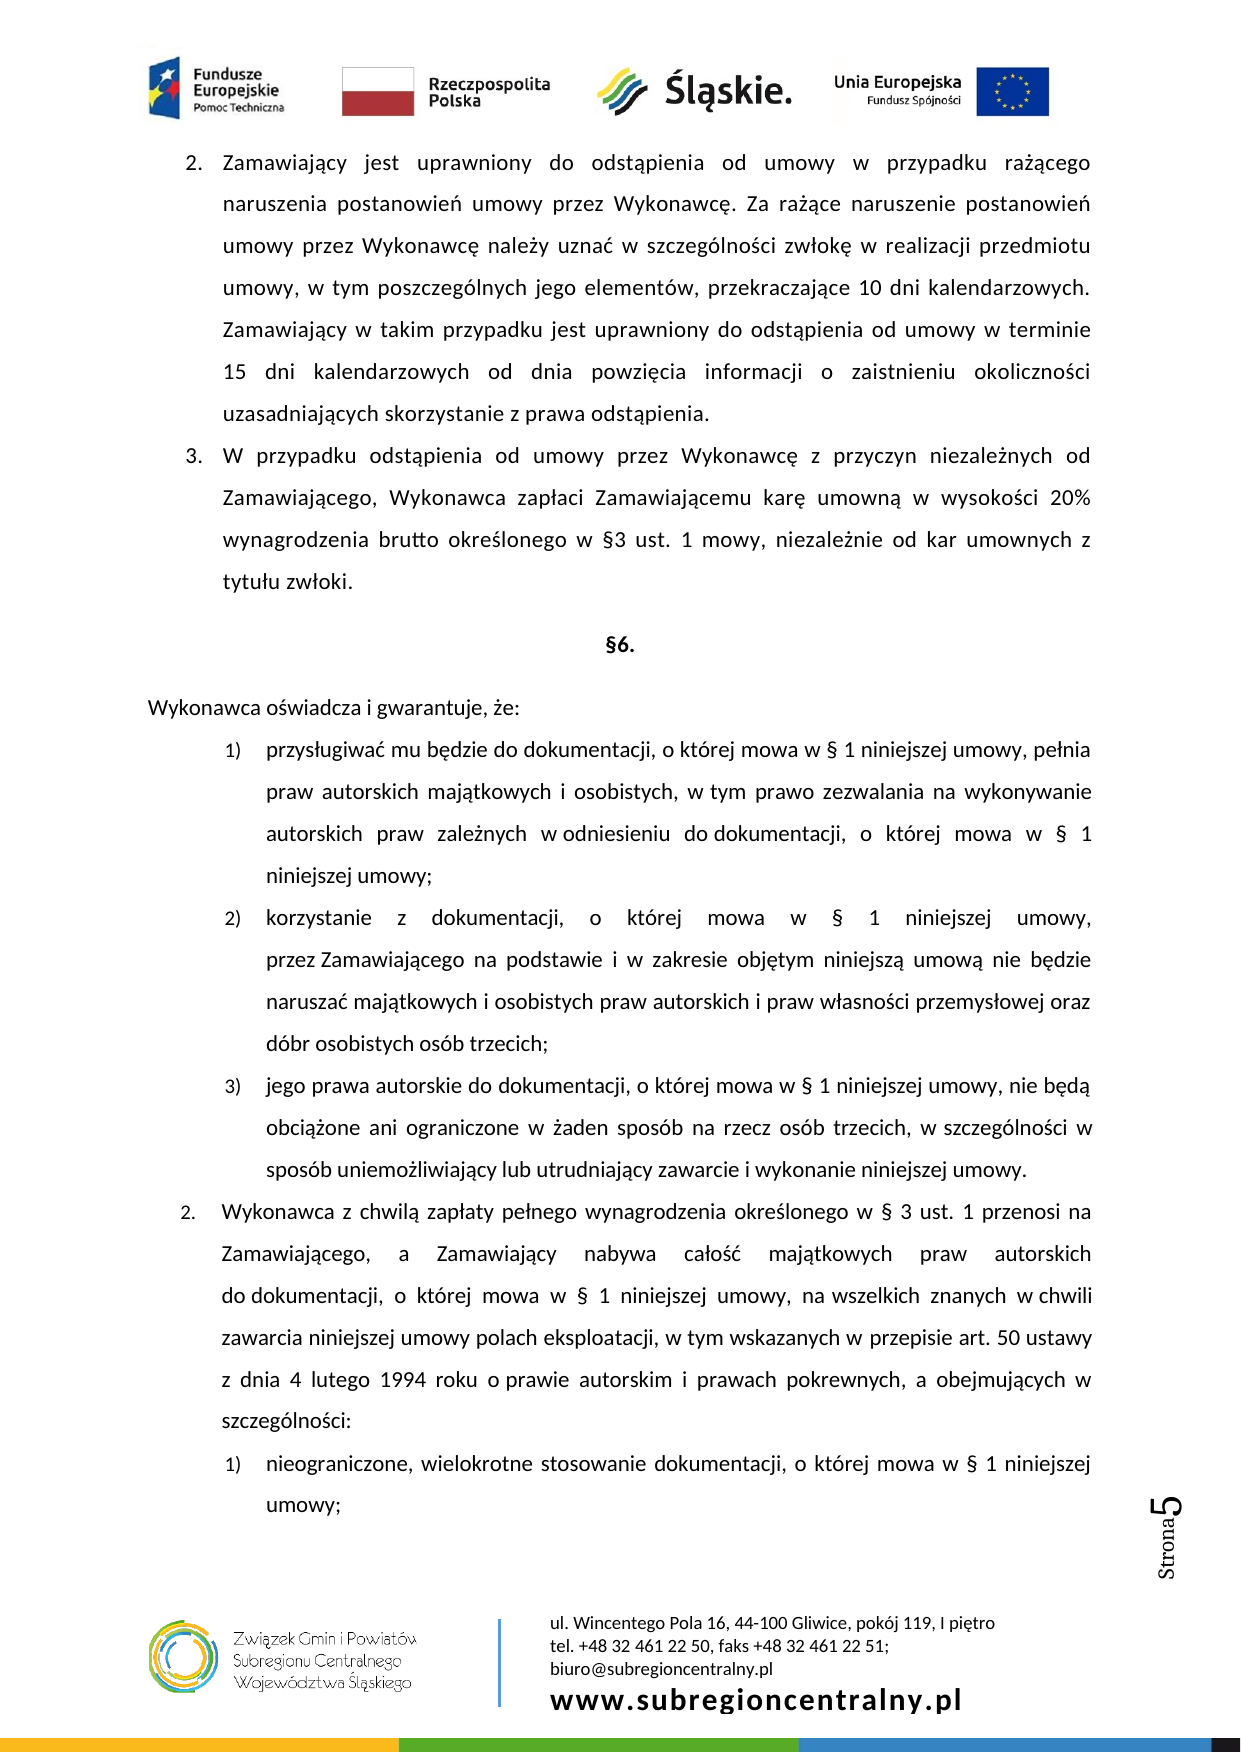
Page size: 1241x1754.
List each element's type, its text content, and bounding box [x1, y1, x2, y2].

picture [127, 42, 1073, 141]
list nieograniczone, wielokrotne stosowanie dokumentacji, o której mowa w § 1 niniejszej umowy; [224, 1449, 1093, 1519]
list Zamawiający jest uprawniony do odstąpienia od umowy w przypadku rażącego naruszenia postanowień umowy przez Wykonawcę. Za rażące naruszenie postanowień umowy przez Wykonawcę należy uznać w szczególności zwłokę w realizacji przedmiotu umowy, w tym poszczególnych jego elementów, przekraczające 10 dni kalendarzowych. Zamawiający w takim przypadku jest uprawniony do odstąpienia od umowy w terminie 15 dni kalendarzowych od dnia powzięcia informacji o zaistnieniu okoliczności uzasadniających skorzystanie z prawa odstąpienia. [185, 148, 1093, 427]
list jego prawa autorskie do dokumentacji, o której mowa w § 1 niniejszej umowy, nie będą obciążone ani ograniczone w żaden sposób na rzecz osób trzecich, w szczególności w sposób uniemożliwiający lub utrudniający zawarcie i wykonanie niniejszej umowy. [224, 1071, 1093, 1183]
list korzystanie z dokumentacji, o której mowa w § 1 niniejszej umowy, przez Zamawiającego na podstawie i w zakresie objętym niniejszą umową nie będzie naruszać majątkowych i osobistych praw autorskich i praw własności przemysłowej oraz dóbr osobistych osób trzecich; [224, 903, 1093, 1057]
picture [0, 1738, 1241, 1752]
list przysługiwać mu będzie do dokumentacji, o której mowa w § 1 niniejszej umowy, pełnia praw autorskich majątkowych i osobistych, w tym prawo zezwalania na wykonywanie autorskich praw zależnych w odniesieniu do dokumentacji, o której mowa w § 1 niniejszej umowy; [224, 735, 1093, 889]
picture [147, 1620, 416, 1692]
list Wykonawca z chwilą zapłaty pełnego wynagrodzenia określonego w § 3 ust. 1 przenosi na Zamawiającego, a Zamawiający nabywa całość majątkowych praw autorskich do dokumentacji, o której mowa w § 1 niniejszej umowy, na wszelkich znanych w chwili zawarcia niniejszej umowy polach eksploatacji, w tym wskazanych w przepisie art. 50 ustawy z dnia 4 lutego 1994 roku o prawie autorskim i prawach pokrewnych, a obejmujących w szczególności: [180, 1197, 1093, 1435]
text §6. [148, 630, 1093, 658]
text Wykonawca oświadcza i gwarantuje, że: [148, 693, 1093, 721]
list W przypadku odstąpienia od umowy przez Wykonawcę z przyczyn niezależnych od Zamawiającego, Wykonawca zapłaci Zamawiającemu karę umowną w wysokości 20% wynagrodzenia brutto określonego w §3 ust. 1 mowy, niezależnie od kar umownych z tytułu zwłoki. [185, 441, 1093, 595]
